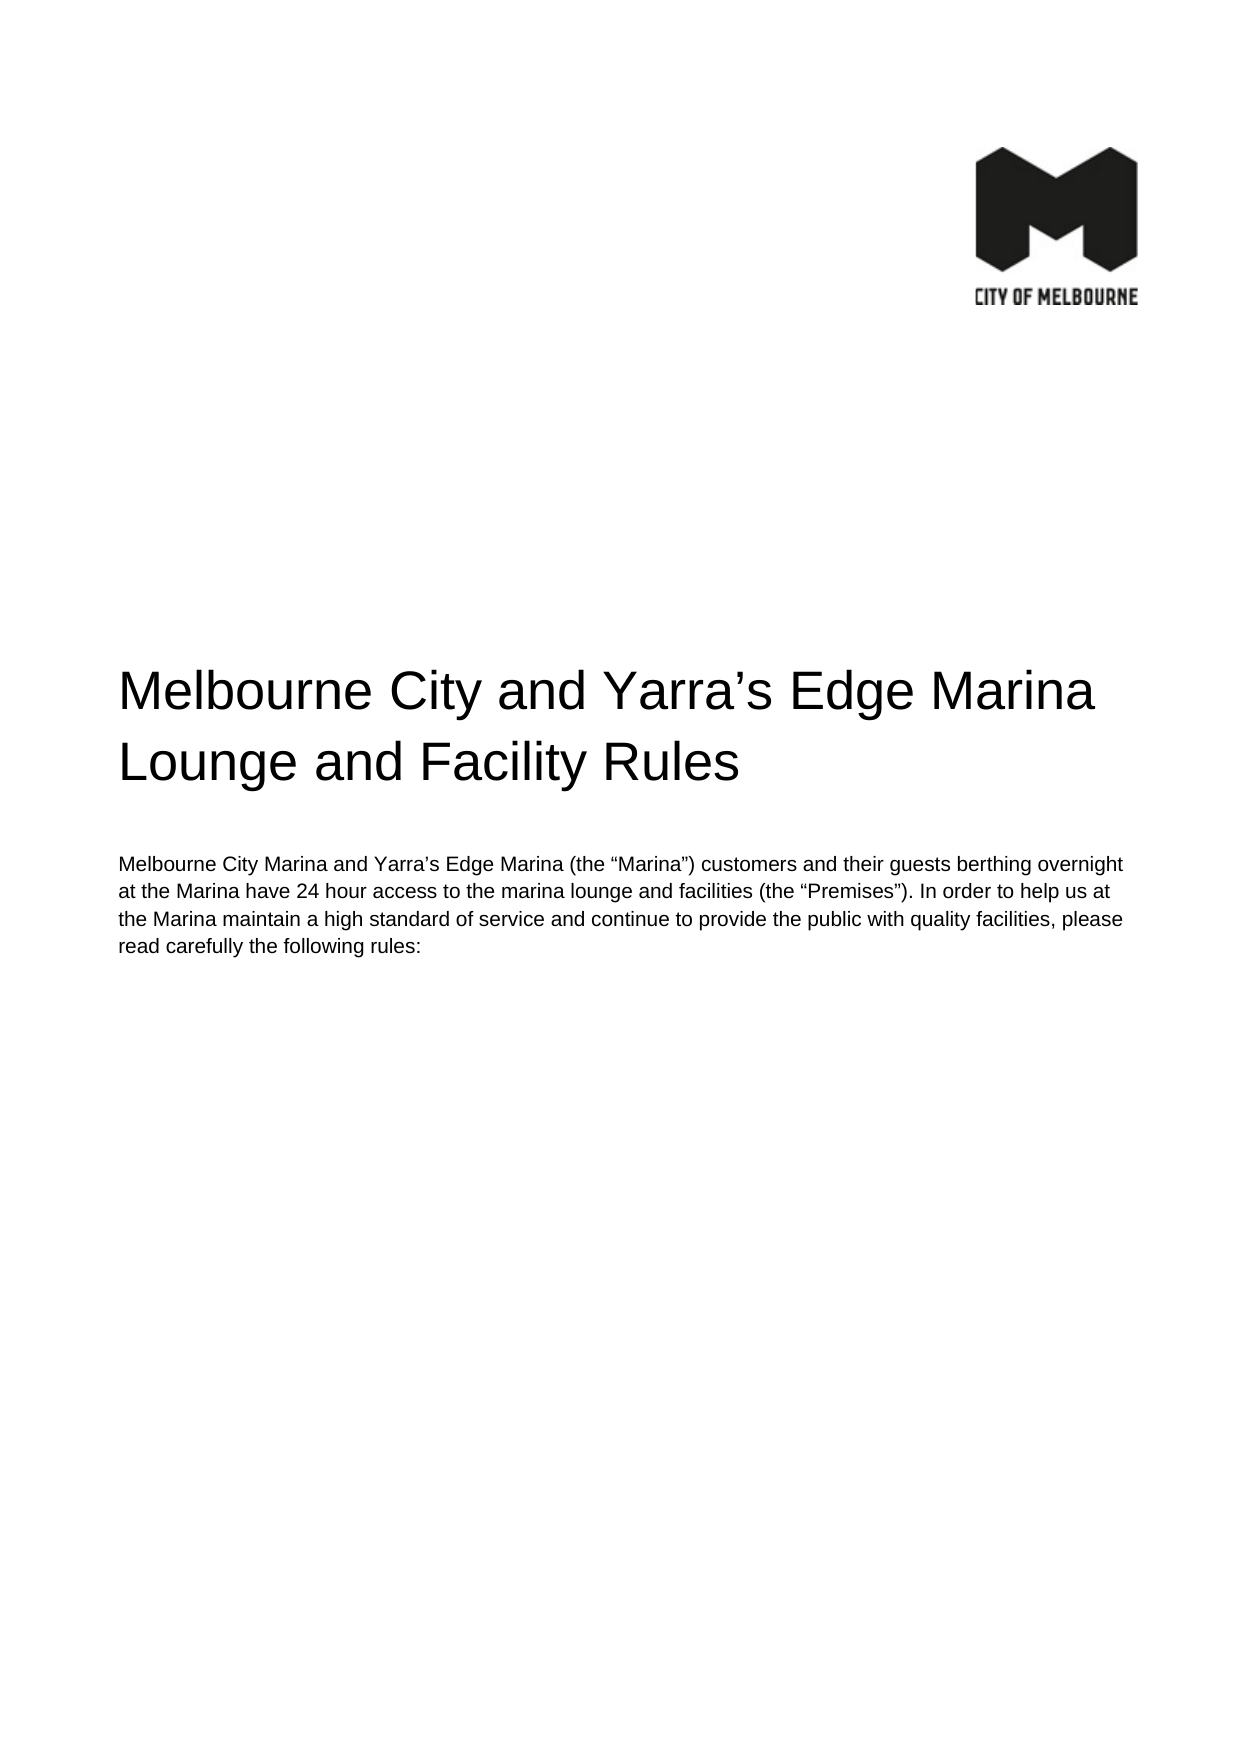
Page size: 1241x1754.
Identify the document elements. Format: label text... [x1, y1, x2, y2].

title Melbourne City and Yarra’s Edge Marina Lounge and Facility Rules [118, 658, 1137, 792]
picture [975, 147, 1138, 305]
text Melbourne City Marina and Yarra’s Edge Marina (the “Marina”) customers and their guests berthing overnight at the Marina have 24 hour access to the marina lounge and facilities (the “Premises”). In order to help us at the Marina maintain a high standard of service and continue to provide the public with quality facilities, please read carefully the following rules: [118, 852, 1137, 958]
